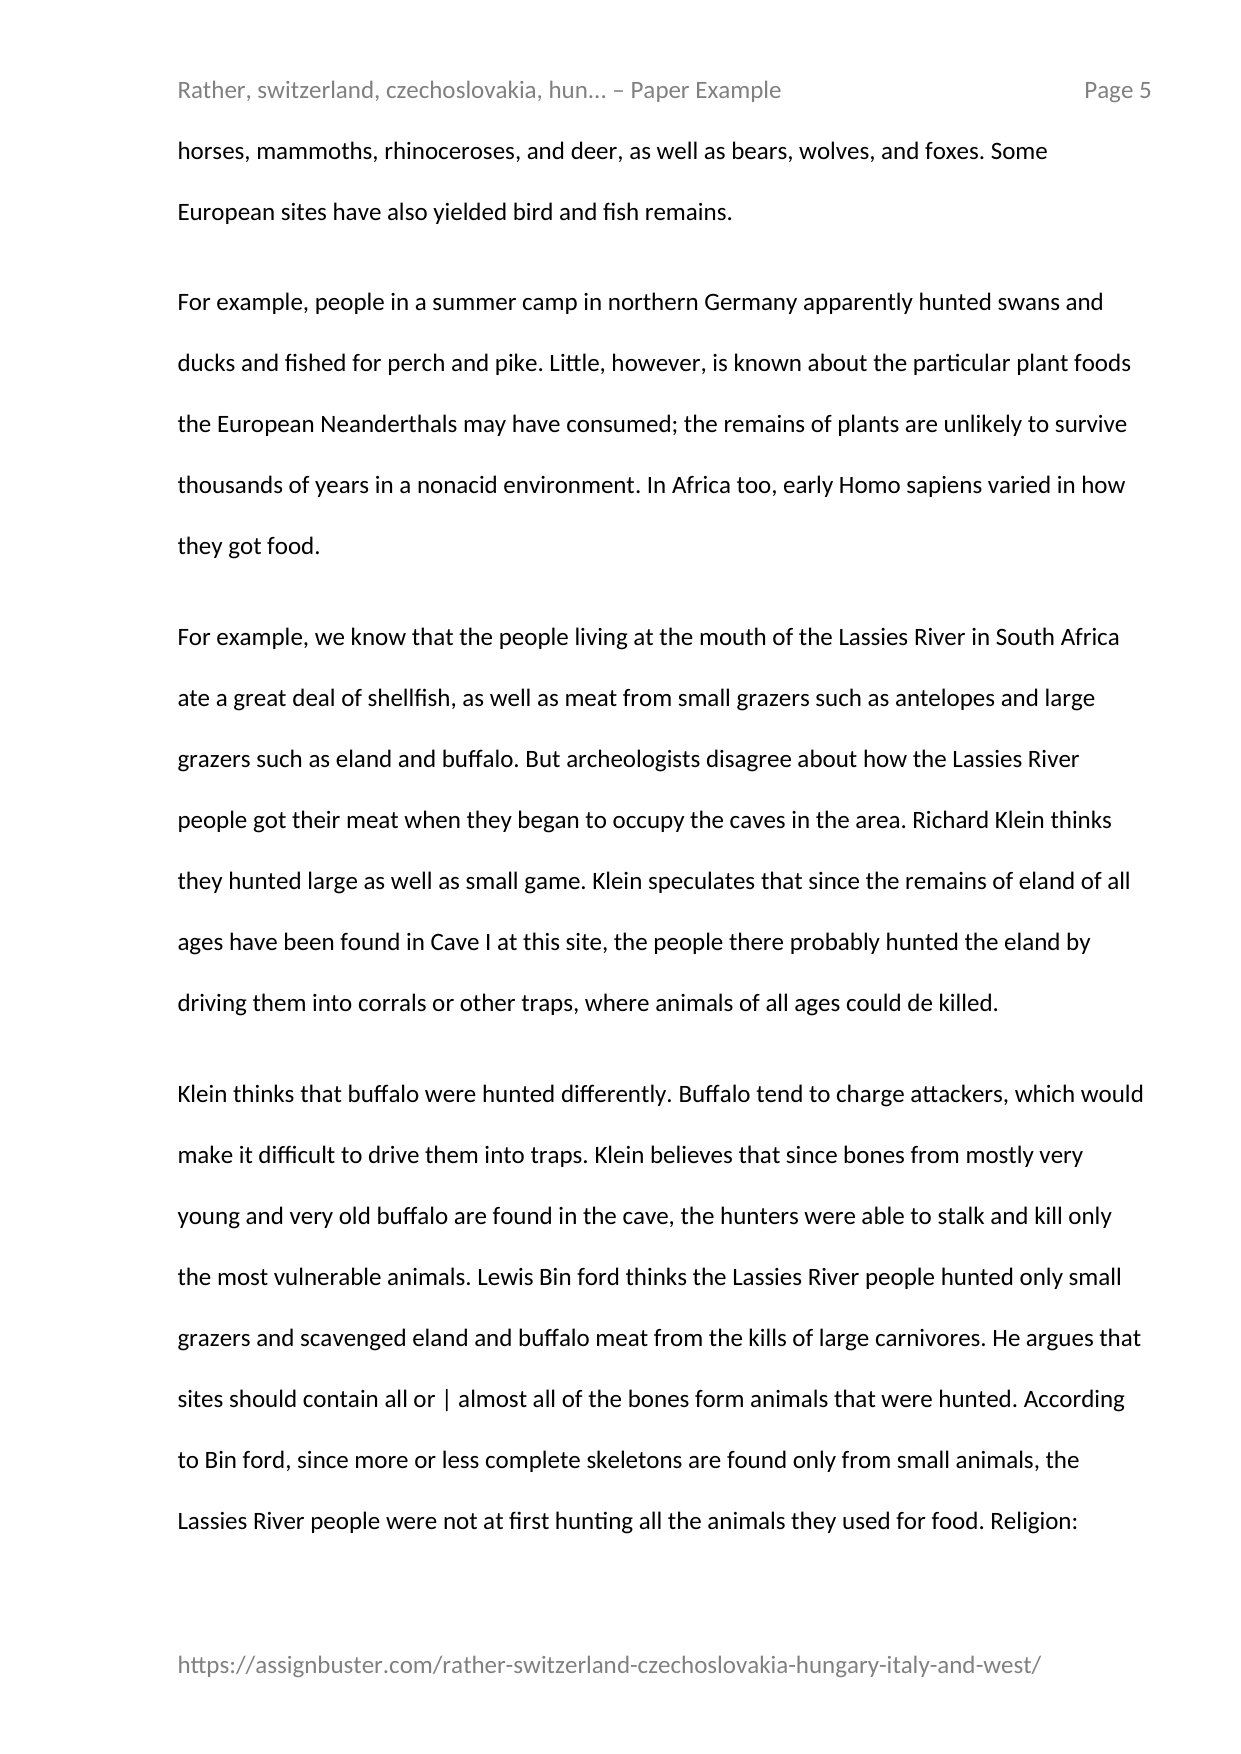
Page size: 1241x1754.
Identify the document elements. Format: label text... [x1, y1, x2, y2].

text For example, people in a summer camp in northern Germany apparently hunted swans and ducks and fished for perch and pike. Little, however, is known about the particular plant foods the European Neanderthals may have consumed; the remains of plants are unlikely to survive thousands of years in a nonacid environment. In Africa too, early Homo sapiens varied in how they got food. [177, 286, 1152, 561]
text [177, 135, 1152, 226]
text For example, we know that the people living at the mouth of the Lassies River in South Africa ate a great deal of shellfish, as well as meat from small grazers such as antelopes and large grazers such as eland and buffalo. But archeologists disagree about how the Lassies River people got their meat when they began to occupy the caves in the area. Richard Klein thinks they hunted large as well as small game. Klein speculates that since the remains of eland of all ages have been found in Cave I at this site, the people there probably hunted the eland by driving them into corrals or other traps, where animals of all ages could de killed. [177, 621, 1152, 1018]
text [177, 1078, 1152, 1536]
